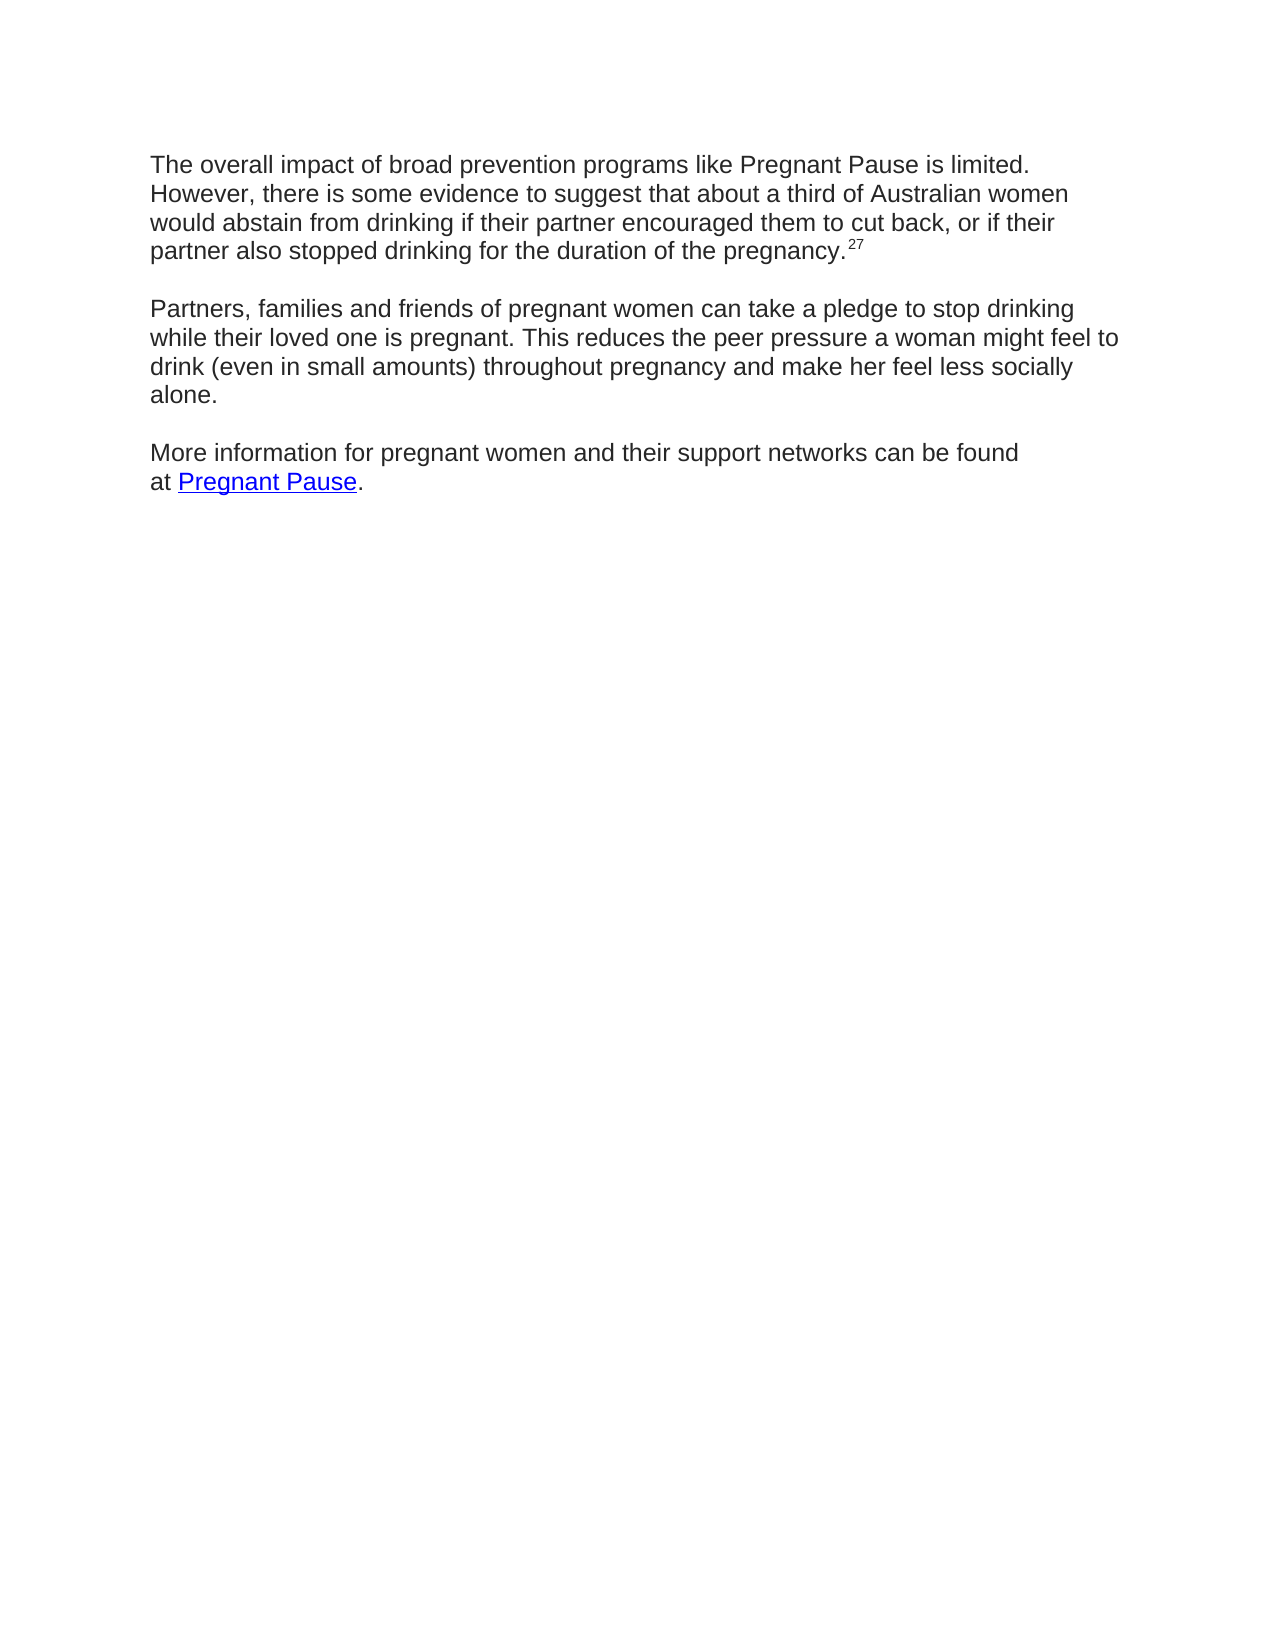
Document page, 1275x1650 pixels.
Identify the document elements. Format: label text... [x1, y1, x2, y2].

text Partners, families and friends of pregnant women can take a pledge to stop drinking while their loved one is pregnant. This reduces the peer pressure a woman might feel to drink (even in small amounts) throughout pregnancy and make her feel less socially alone. [150, 294, 1125, 409]
text The overall impact of broad prevention programs like Pregnant Pause is limited. However, there is some evidence to suggest that about a third of Australian women would abstain from drinking if their partner encouraged them to cut back, or if their partner also stopped drinking for the duration of the pregnancy.27 [150, 150, 1125, 265]
text More information for pregnant women and their support networks can be found at Pregnant Pause. [150, 438, 1125, 496]
